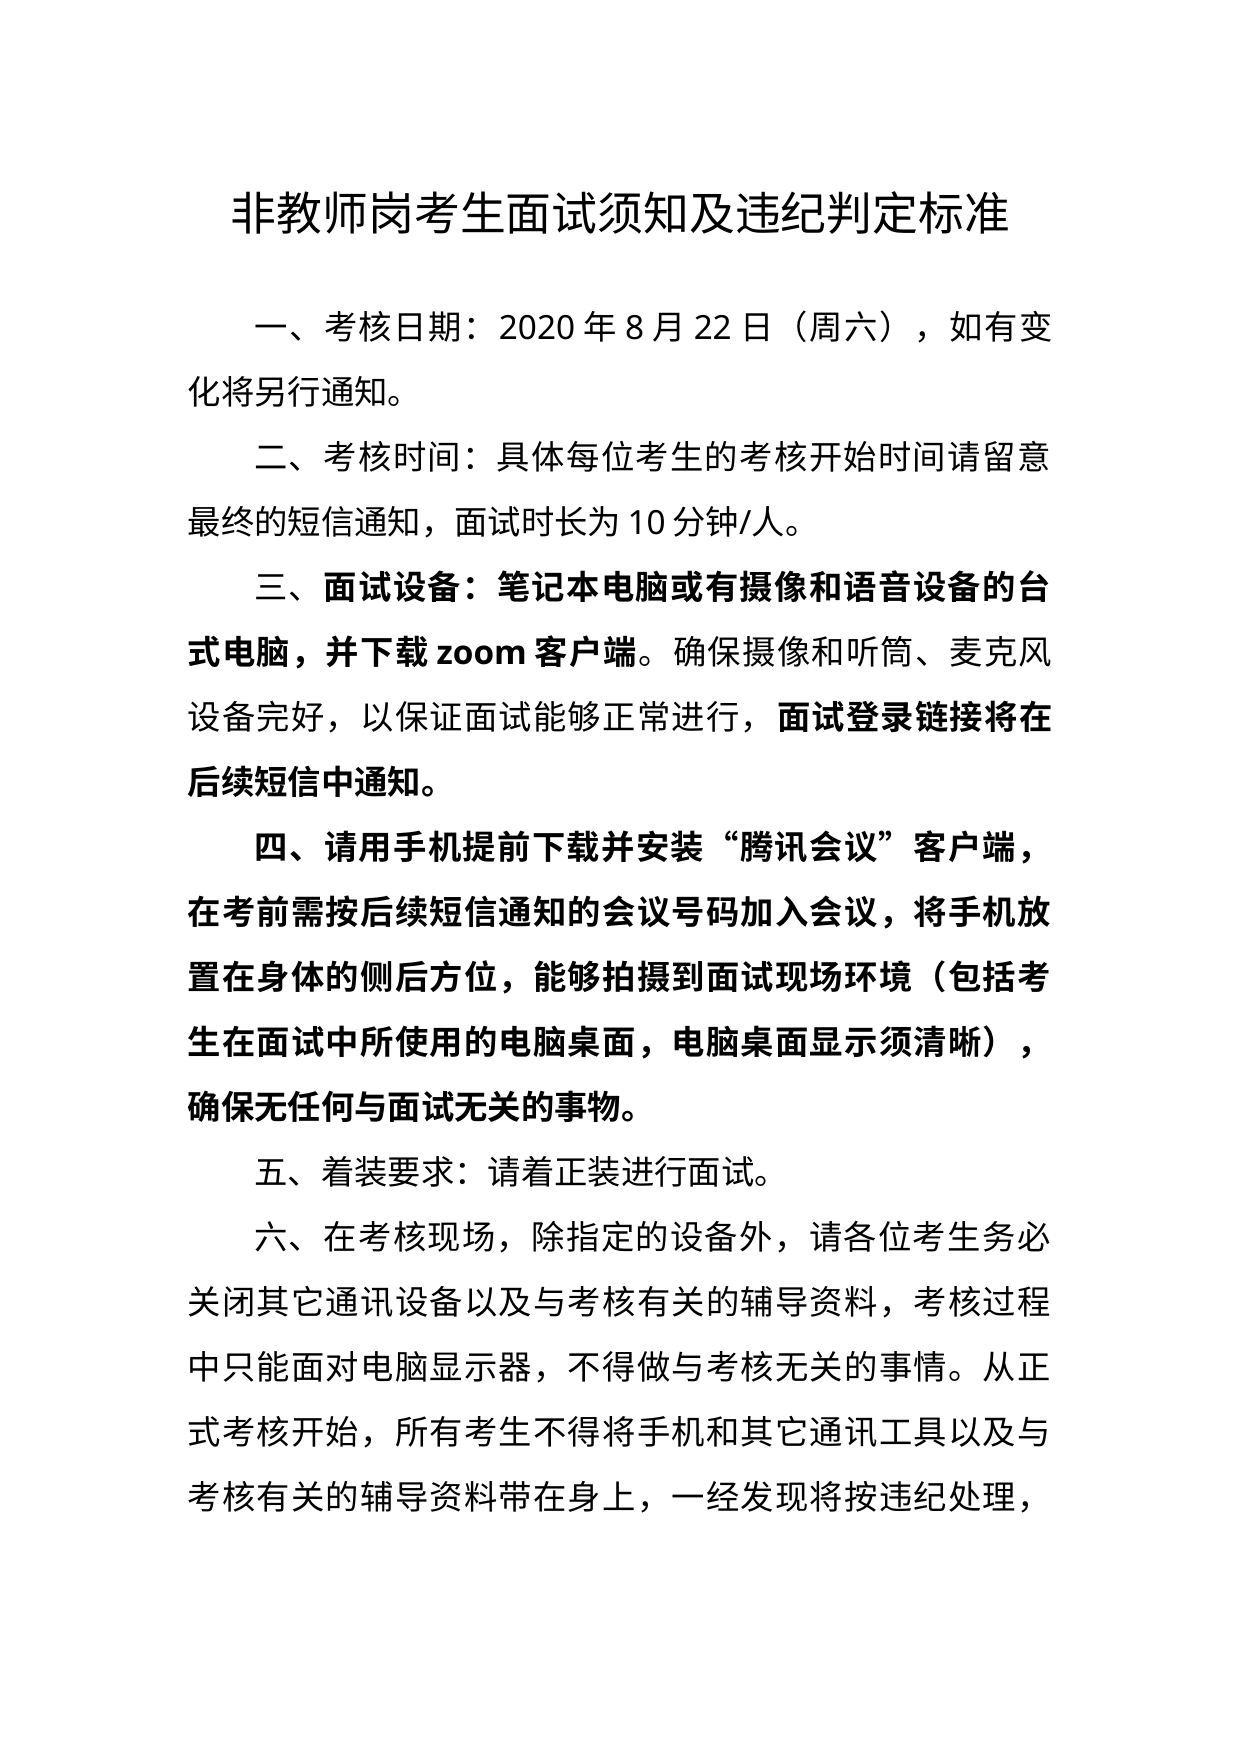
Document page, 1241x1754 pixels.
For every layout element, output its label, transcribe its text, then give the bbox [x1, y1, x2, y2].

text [187, 1203, 1053, 1528]
text 四、请用手机提前下载并安装“腾讯会议”客户端，在考前需按后续短信通知的会议号码加入会议，将手机放置在身体的侧后方位，能够拍摄到面试现场环境（包括考生在面试中所使用的电脑桌面，电脑桌面显示须清晰），确保无任何与面试无关的事物。 [187, 813, 1053, 1138]
text 五、着装要求：请着正装进行面试。 [187, 1138, 1053, 1203]
text 三、面试设备：笔记本电脑或有摄像和语音设备的台式电脑，并下载zoom客户端。确保摄像和听筒、麦克风设备完好，以保证面试能够正常进行，面试登录链接将在后续短信中通知。 [187, 553, 1053, 813]
text 二、考核时间：具体每位考生的考核开始时间请留意最终的短信通知，面试时长为10分钟/人。 [187, 423, 1053, 553]
text 非教师岗考生面试须知及违纪判定标准 [187, 162, 1053, 259]
text 一、考核日期：2020年8月22日（周六），如有变化将另行通知。 [187, 293, 1053, 423]
